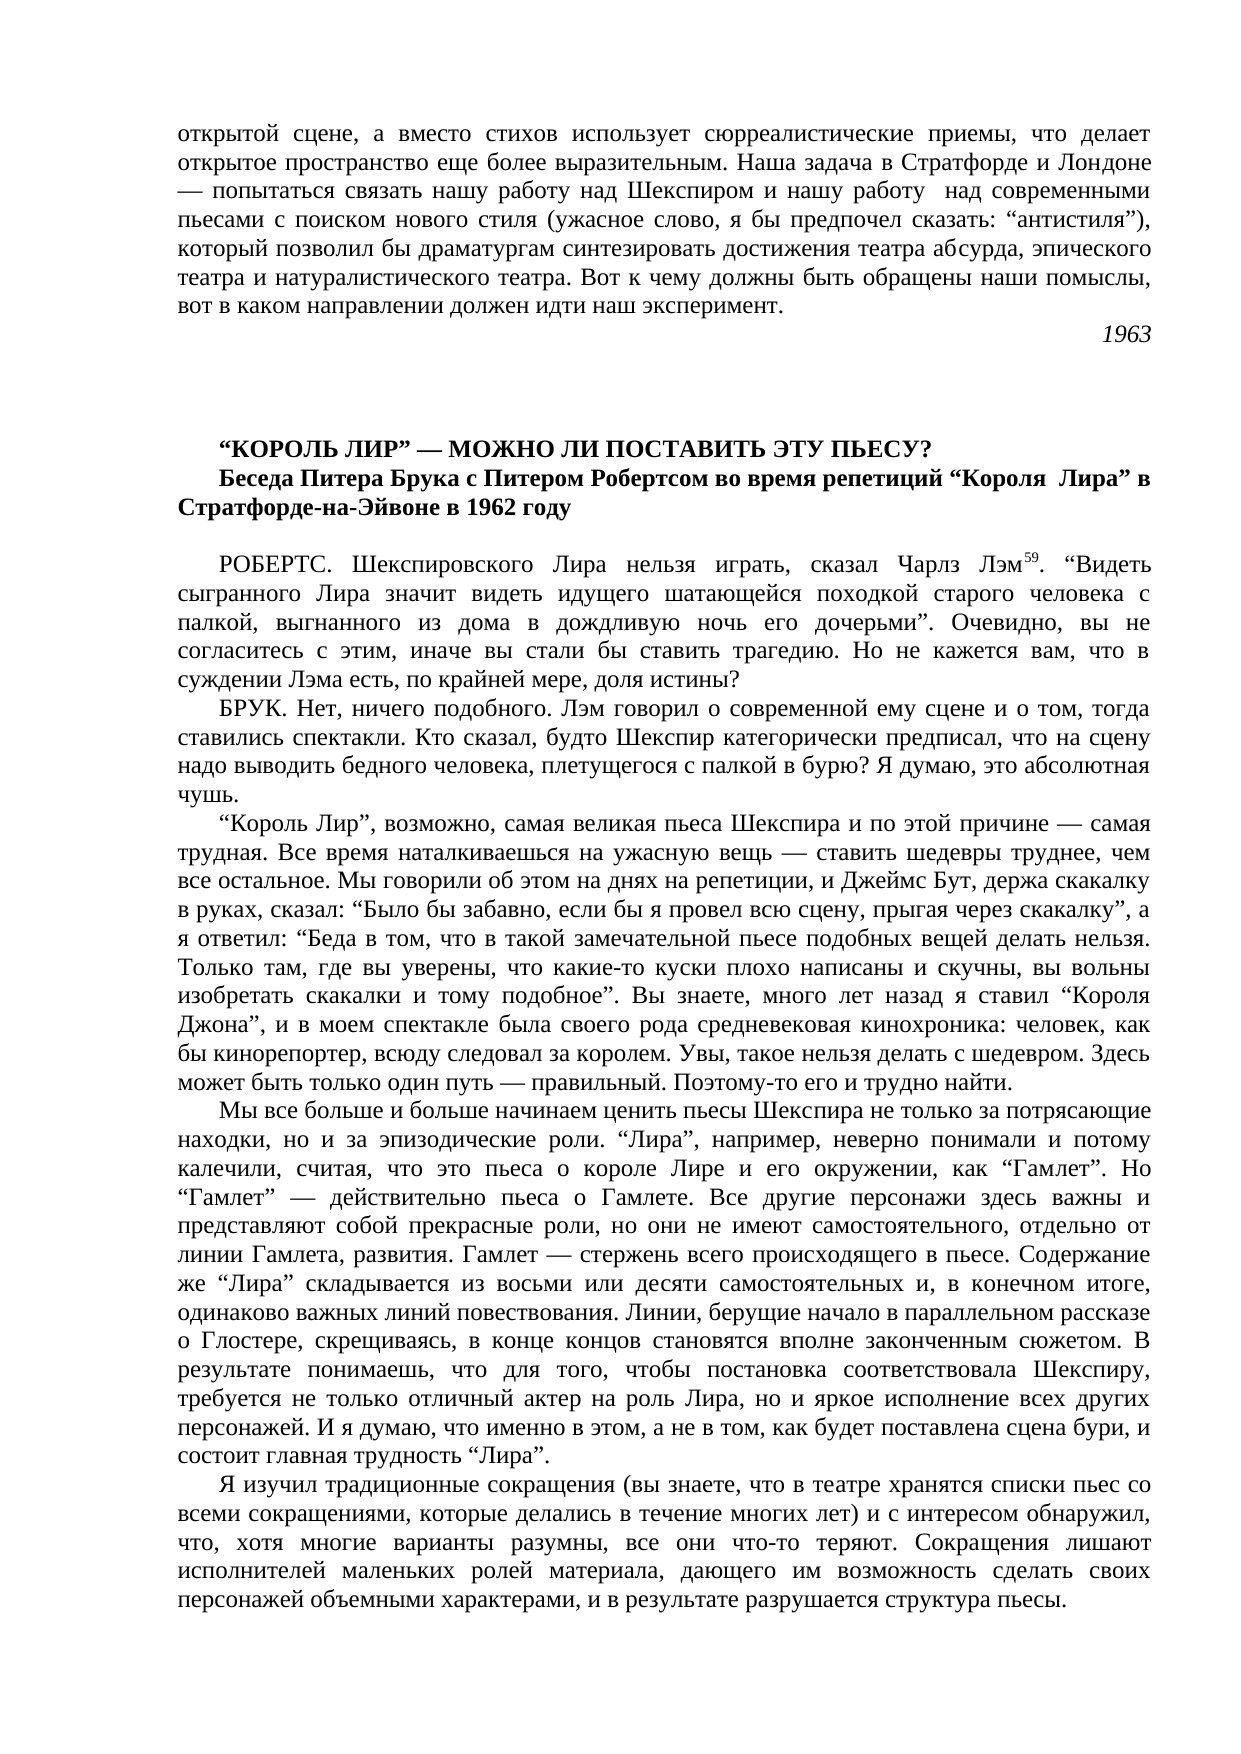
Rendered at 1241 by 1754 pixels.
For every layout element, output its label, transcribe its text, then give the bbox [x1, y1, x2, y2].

text “Король Лир”, возможно, самая великая пьеса Шекспира и по этой причине — самая трудная. Все время наталкиваешься на ужасную вещь — ставить шедевры труднее, чем все остальное. Мы говорили об этом на днях на репетиции, и Джеймс Бут, держа скакалку в руках, сказал: “Было бы забавно, если бы я провел всю сцену, прыгая через скакалку”, а я ответил: “Беда в том, что в такой замечательной пьесе подобных вещей делать нельзя. Только там, где вы уверены, что какие-то куски плохо написаны и скучны, вы вольны изобретать скакалки и тому подобное”. Вы знаете, много лет назад я ставил “Короля Джона”, и в моем спектакле была своего рода средневековая кинохроника: человек, как бы кинорепортер, всюду следовал за королем. Увы, такое нельзя делать с шедевром. Здесь может быть только один путь — правильный. Поэтому-то его и трудно найти. [177, 808, 1152, 1096]
text БРУК. Нет, ничего подобного. Лэм говорил о современной ему сцене и о том, тогда ставились спектакли. Кто сказал, будто Шекспир категорически предписал, что на сцену надо выводить бедного человека, плетущегося с палкой в бурю? Я думаю, это абсолютная чушь. [177, 693, 1152, 808]
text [177, 118, 1152, 319]
text Я изучил традиционные сокращения (вы знаете, что в театре хранятся списки пьес со всеми сокращениями, которые делались в течение многих лет) и с интересом обнаружил, что, хотя многие варианты разумны, все они что-то теряют. Сокращения лишают исполнителей маленьких ролей материала, дающего им возможность сделать своих персонажей объемными характерами, и в результате разрушается структура пьесы. [177, 1469, 1152, 1613]
subtitle “Король Лир” — можно ли поставить эту пьесу? [177, 434, 1152, 463]
text 1963 [177, 319, 1152, 348]
subtitle Беседа Питера Брука с Питером Робертсом во время репетиций “Короля Лира” в Стратфорде-на-Эйвоне в 1962 году [177, 463, 1152, 521]
text РОБЕРТС. Шекспировского Лира нельзя играть, сказал Чарлз Лэм. “Видеть сыгранного Лира значит видеть идущего шатающейся походкой старого человека с палкой, выгнанного из дома в дождливую ночь его дочерьми”. Очевидно, вы не согласитесь с этим, иначе вы стали бы ставить трагедию. Но не кажется вам, что в суждении Лэма есть, по крайней мере, доля истины? [177, 549, 1152, 693]
text Мы все больше и больше начинаем ценить пьесы Шекспира не только за потрясающие находки, но и за эпизодические роли. “Лира”, например, неверно понимали и потому калечили, считая, что это пьеса о короле Лире и его окружении, как “Гамлет”. Но “Гамлет” — действительно пьеса о Гамлете. Все другие персонажи здесь важны и представляют собой прекрасные роли, но они не имеют самостоятельного, отдельно от линии Гамлета, развития. Гамлет — стержень всего происходящего в пьесе. Содержание же “Лира” складывается из восьми или десяти самостоятельных и, в конечном итоге, одинаково важных линий повествования. Линии, берущие начало в параллельном рассказе о Глостере, скрещиваясь, в конце концов становятся вполне законченным сюжетом. В результате понимаешь, что для того, чтобы постановка соответствовала Шекспиру, требуется не только отличный актер на роль Лира, но и яркое исполнение всех других персонажей. И я думаю, что именно в этом, а не в том, как будет поставлена сцена бури, и состоит главная трудность “Лира”. [177, 1096, 1152, 1469]
